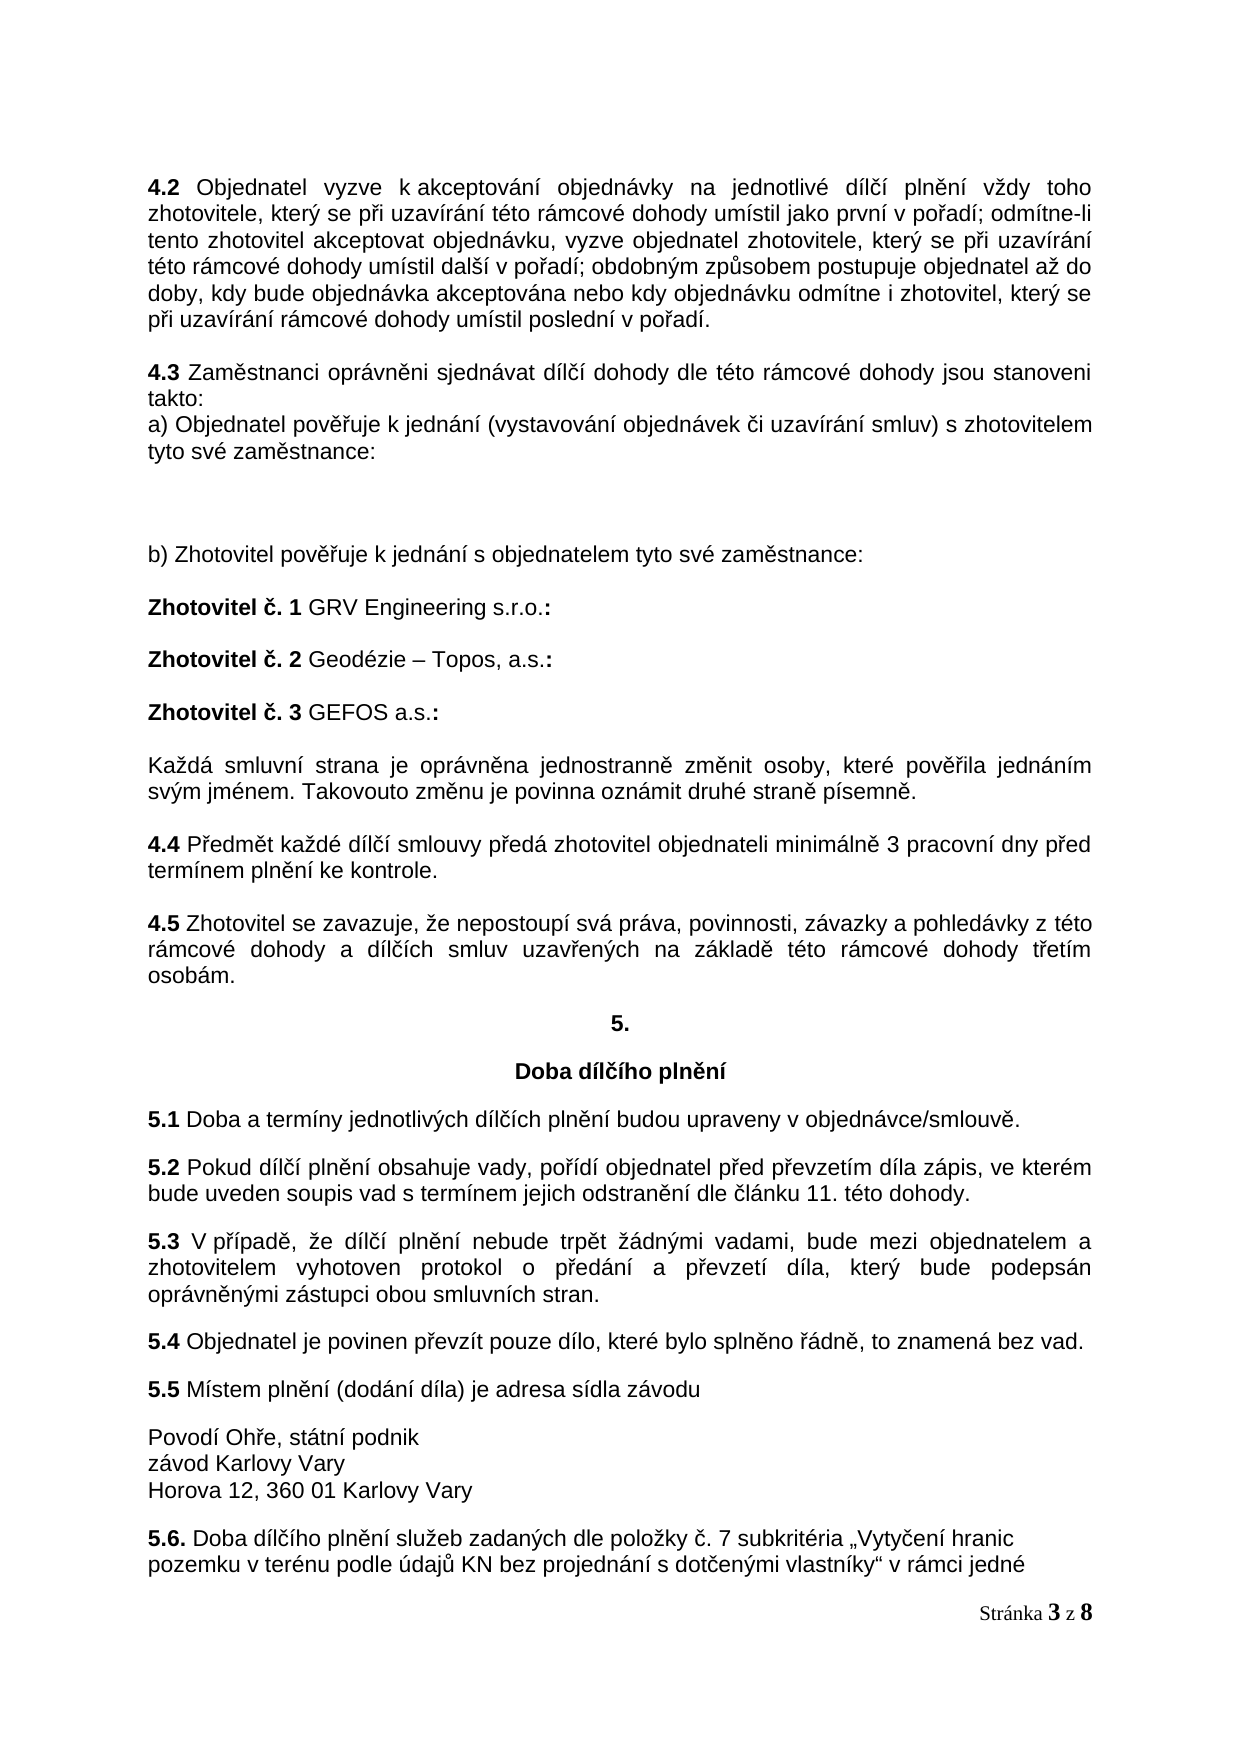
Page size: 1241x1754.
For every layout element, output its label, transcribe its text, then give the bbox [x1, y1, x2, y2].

text 4.2 Objednatel vyzve k akceptování objednávky na jednotlivé dílčí plnění vždy toho zhotovitele, který se při uzavírání této rámcové dohody umístil jako první v pořadí; odmítne-li tento zhotovitel akceptovat objednávku, vyzve objednatel zhotovitele, který se při uzavírání této rámcové dohody umístil další v pořadí; obdobným způsobem postupuje objednatel až do doby, kdy bude objednávka akceptována nebo kdy objednávku odmítne i zhotovitel, který se při uzavírání rámcové dohody umístil poslední v pořadí. [148, 174, 1092, 332]
text Zhotovitel č. 1 GRV Engineering s.r.o.: [148, 593, 1092, 620]
text 5.5 Místem plnění (dodání díla) je adresa sídla závodu [148, 1376, 1092, 1402]
text Doba dílčího plnění [148, 1058, 1092, 1084]
text Zhotovitel č. 2 Geodézie – Topos, a.s.: [148, 646, 1092, 672]
text b) Zhotovitel pověřuje k jednání s objednatelem tyto své zaměstnance: [148, 541, 1092, 567]
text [148, 1524, 1092, 1577]
text 5. [148, 1010, 1092, 1037]
text 5.4 Objednatel je povinen převzít pouze dílo, které bylo splněno řádně, to znamená bez vad. [148, 1328, 1092, 1355]
text 4.3 Zaměstnanci oprávněni sjednávat dílčí dohody dle této rámcové dohody jsou stanoveni takto: [148, 358, 1092, 411]
text 5.2 Pokud dílčí plnění obsahuje vady, pořídí objednatel před převzetím díla zápis, ve kterém bude uveden soupis vad s termínem jejich odstranění dle článku 11. této dohody. [148, 1154, 1092, 1206]
text Povodí Ohře, státní podnik závod Karlovy Vary Horova 12, 360 01 Karlovy Vary [148, 1424, 1092, 1503]
text Každá smluvní strana je oprávněna jednostranně změnit osoby, které pověřila jednáním svým jménem. Takovouto změnu je povinna oznámit druhé straně písemně. [148, 752, 1092, 804]
text 5.1 Doba a termíny jednotlivých dílčích plnění budou upraveny v objednávce/smlouvě. [148, 1106, 1092, 1132]
text Zhotovitel č. 3 GEFOS a.s.: [148, 699, 1092, 725]
text 5.3 V případě, že dílčí plnění nebude trpět žádnými vadami, bude mezi objednatelem a zhotovitelem vyhotoven protokol o předání a převzetí díla, který bude podepsán oprávněnými zástupci obou smluvních stran. [148, 1228, 1092, 1307]
text a) Objednatel pověřuje k jednání (vystavování objednávek či uzavírání smluv) s zhotovitelem tyto své zaměstnance: [148, 411, 1092, 464]
text 4.4 Předmět každé dílčí smlouvy předá zhotovitel objednateli minimálně 3 pracovní dny před termínem plnění ke kontrole. [148, 831, 1092, 883]
text 4.5 Zhotovitel se zavazuje, že nepostoupí svá práva, povinnosti, závazky a pohledávky z této rámcové dohody a dílčích smluv uzavřených na základě této rámcové dohody třetím osobám. [148, 910, 1092, 989]
